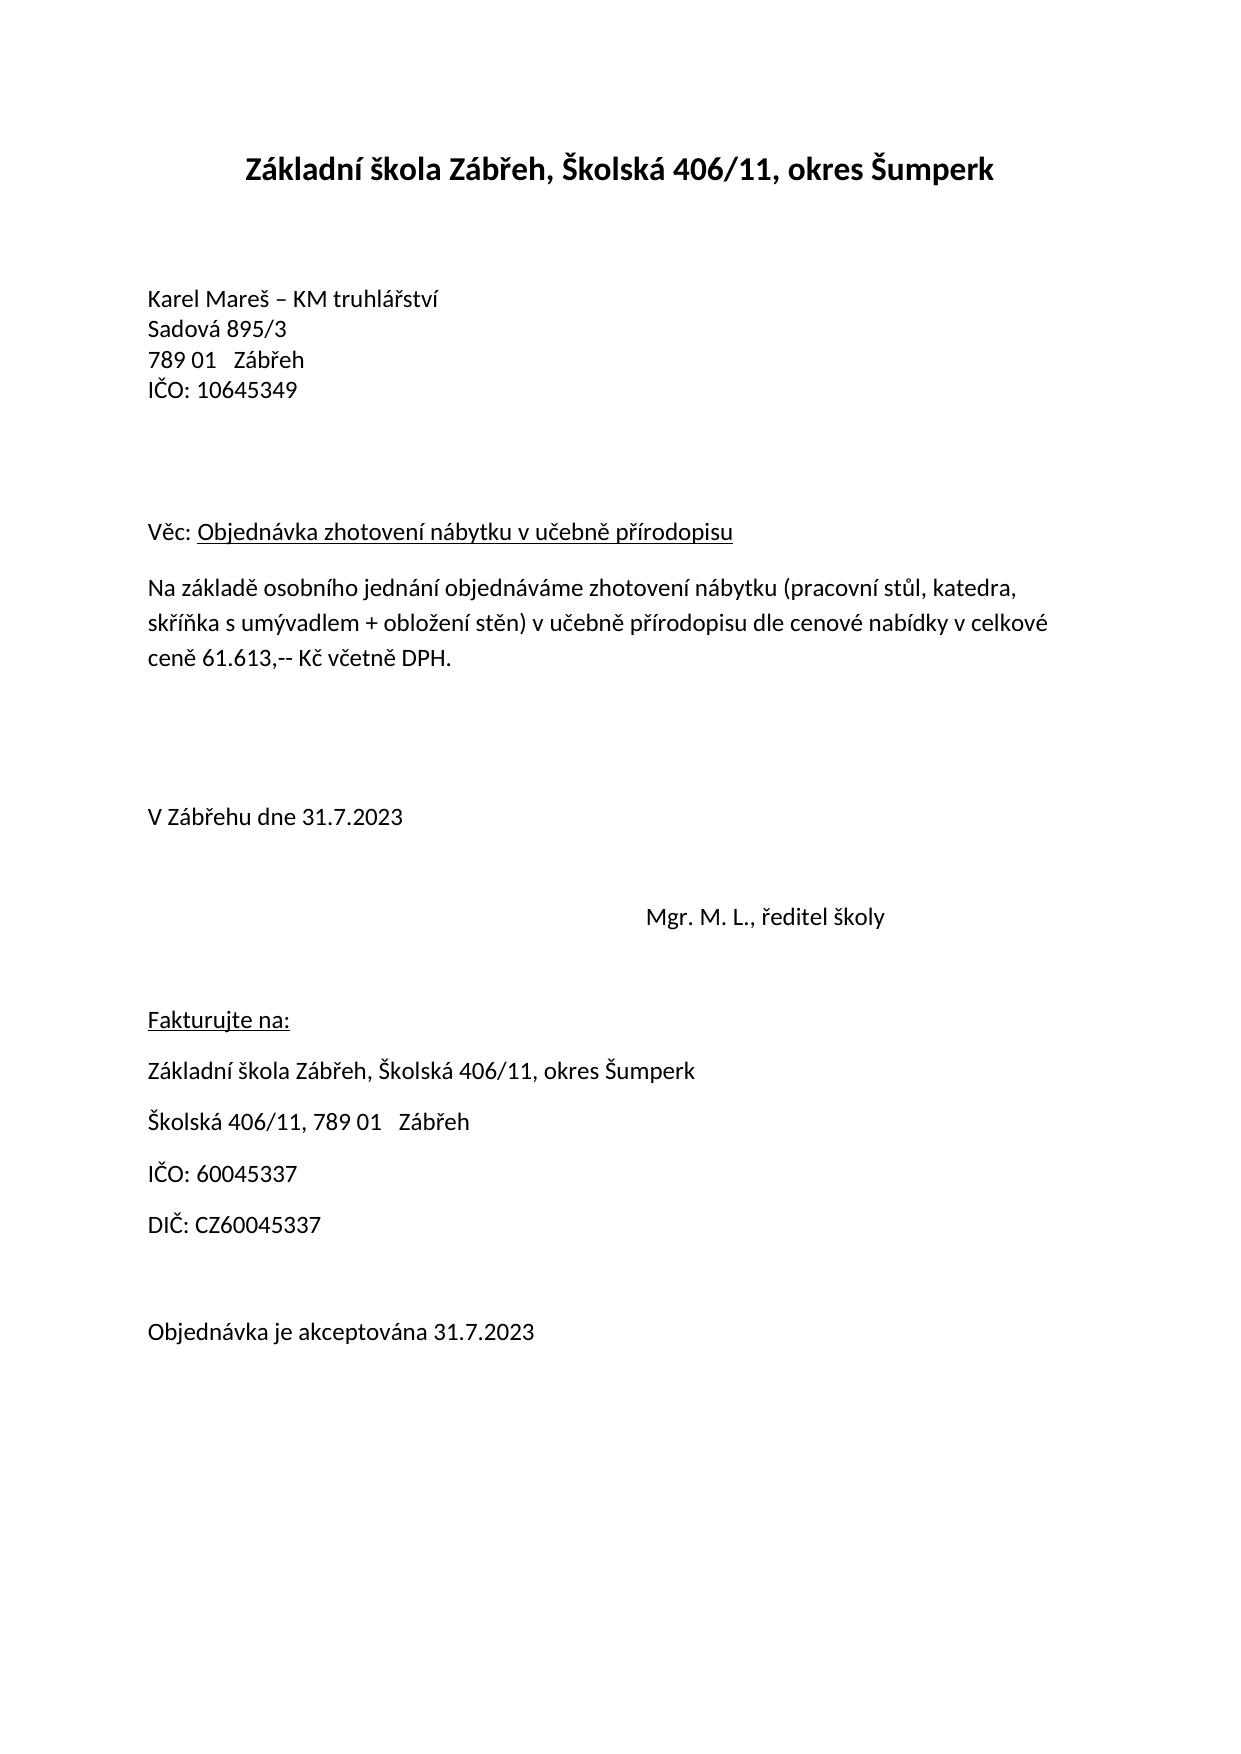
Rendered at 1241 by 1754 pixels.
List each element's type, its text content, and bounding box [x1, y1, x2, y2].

text 789 01 Zábřeh [148, 344, 1093, 374]
text Věc: Objednávka zhotovení nábytku v učebně přírodopisu [148, 517, 1093, 547]
text Fakturujte na: [148, 1004, 1093, 1034]
text Objednávka je akceptována 31.7.2023 [148, 1316, 1093, 1347]
text Mgr. M. L., ředitel školy [148, 901, 1093, 932]
text DIČ: CZ60045337 [148, 1209, 1093, 1240]
text IČO: 60045337 [148, 1158, 1093, 1188]
text Základní škola Zábřeh, Školská 406/11, okres Šumperk [148, 1055, 1093, 1086]
text Karel Mareš – KM truhlářství [148, 283, 1093, 313]
text V Zábřehu dne 31.7.2023 [148, 801, 1093, 831]
text Sadová 895/3 [148, 313, 1093, 344]
text Základní škola Zábřeh, Školská 406/11, okres Šumperk [148, 148, 1093, 188]
text IČO: 10645349 [148, 374, 1093, 405]
text Školská 406/11, 789 01 Zábřeh [148, 1107, 1093, 1137]
text Na základě osobního jednání objednáváme zhotovení nábytku (pracovní stůl, katedra, skříňka s umývadlem + obložení stěn) v učebně přírodopisu dle cenové nabídky v celkové ceně 61.613,-- Kč včetně DPH. [148, 572, 1093, 673]
